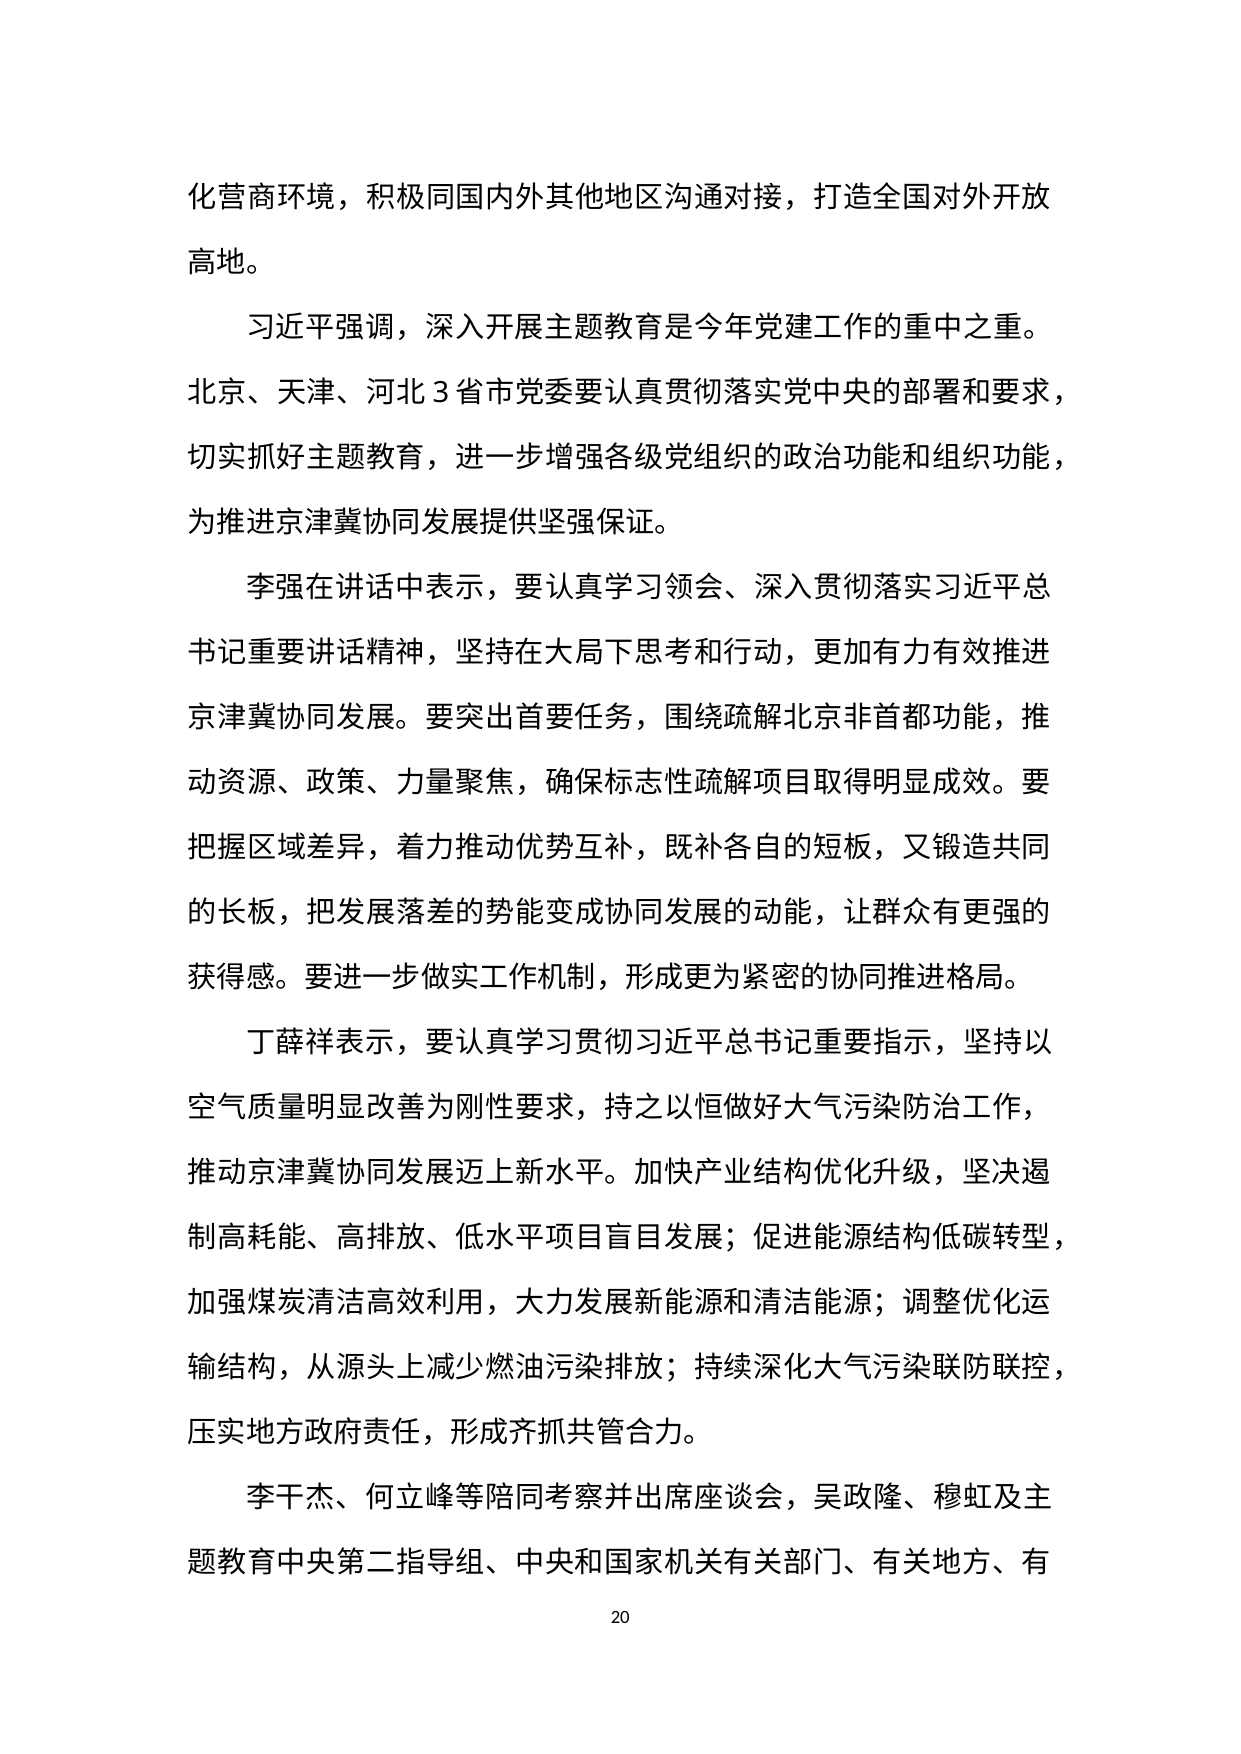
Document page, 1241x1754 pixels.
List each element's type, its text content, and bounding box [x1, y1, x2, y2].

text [187, 162, 1053, 292]
text 丁薛祥表示，要认真学习贯彻习近平总书记重要指示，坚持以空气质量明显改善为刚性要求，持之以恒做好大气污染防治工作，推动京津冀协同发展迈上新水平。加快产业结构优化升级，坚决遏制高耗能、高排放、低水平项目盲目发展；促进能源结构低碳转型，加强煤炭清洁高效利用，大力发展新能源和清洁能源；调整优化运输结构，从源头上减少燃油污染排放；持续深化大气污染联防联控，压实地方政府责任，形成齐抓共管合力。 [187, 1007, 1053, 1462]
text 习近平强调，深入开展主题教育是今年党建工作的重中之重。北京、天津、河北3省市党委要认真贯彻落实党中央的部署和要求，切实抓好主题教育，进一步增强各级党组织的政治功能和组织功能，为推进京津冀协同发展提供坚强保证。 [187, 292, 1053, 552]
text 李强在讲话中表示，要认真学习领会、深入贯彻落实习近平总书记重要讲话精神，坚持在大局下思考和行动，更加有力有效推进京津冀协同发展。要突出首要任务，围绕疏解北京非首都功能，推动资源、政策、力量聚焦，确保标志性疏解项目取得明显成效。要把握区域差异，着力推动优势互补，既补各自的短板，又锻造共同的长板，把发展落差的势能变成协同发展的动能，让群众有更强的获得感。要进一步做实工作机制，形成更为紧密的协同推进格局。 [187, 552, 1053, 1007]
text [187, 1462, 1053, 1592]
